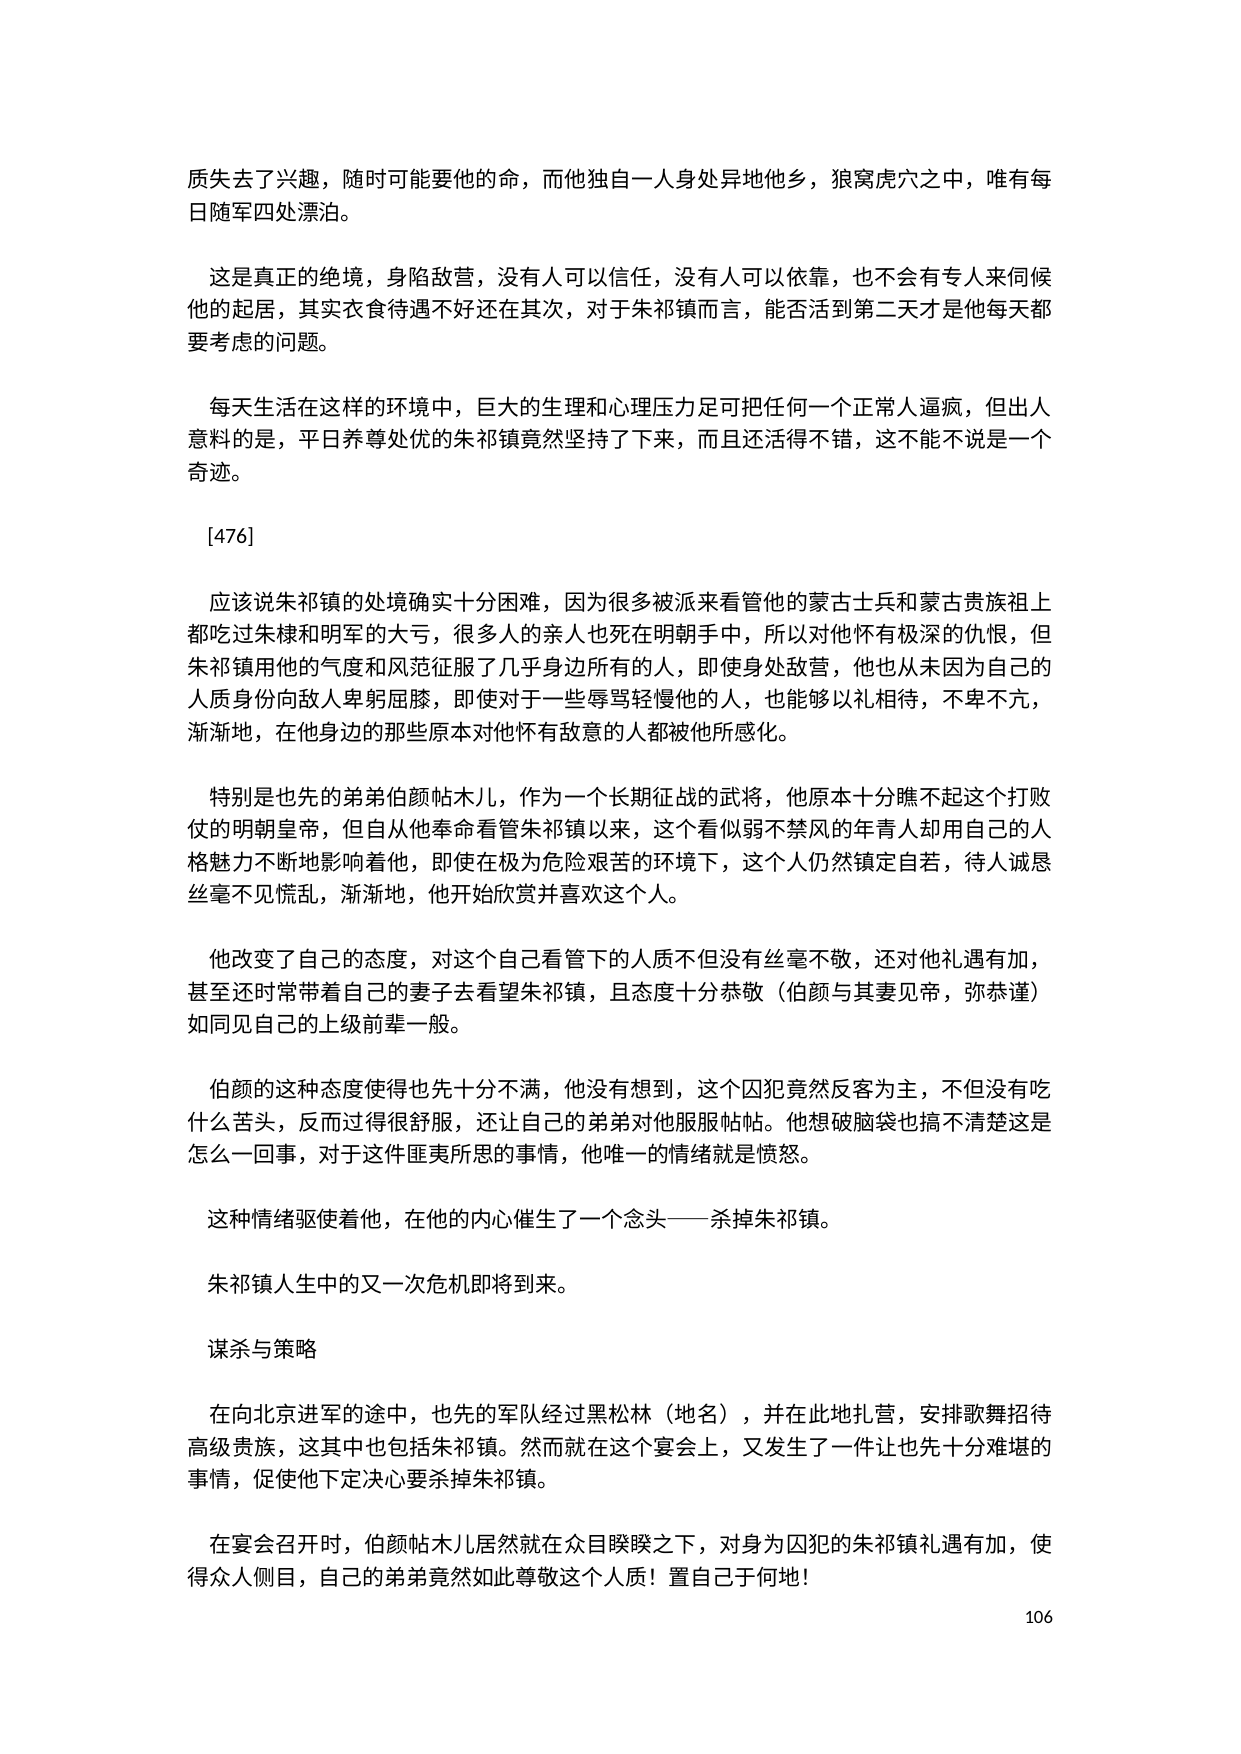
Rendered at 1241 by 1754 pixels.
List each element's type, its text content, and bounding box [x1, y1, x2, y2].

text 特别是也先的弟弟伯颜帖木儿，作为一个长期征战的武将，他原本十分瞧不起这个打败仗的明朝皇帝，但自从他奉命看管朱祁镇以来，这个看似弱不禁风的年青人却用自己的人格魅力不断地影响着他，即使在极为危险艰苦的环境下，这个人仍然镇定自若，待人诚恳，丝毫不见慌乱，渐渐地，他开始欣赏并喜欢这个人。 [187, 779, 1053, 909]
text 每天生活在这样的环境中，巨大的生理和心理压力足可把任何一个正常人逼疯，但出人意料的是，平日养尊处优的朱祁镇竟然坚持了下来，而且还活得不错，这不能不说是一个奇迹。 [187, 389, 1053, 487]
text 在向北京进军的途中，也先的军队经过黑松林（地名），并在此地扎营，安排歌舞招待高级贵族，这其中也包括朱祁镇。然而就在这个宴会上，又发生了一件让也先十分难堪的事情，促使他下定决心要杀掉朱祁镇。 [187, 1397, 1053, 1494]
text 朱祁镇人生中的又一次危机即将到来。 [187, 1267, 1053, 1299]
text [476] [187, 519, 1053, 552]
text 他改变了自己的态度，对这个自己看管下的人质不但没有丝毫不敬，还对他礼遇有加，甚至还时常带着自己的妻子去看望朱祁镇，且态度十分恭敬（伯颜与其妻见帝，弥恭谨），如同见自己的上级前辈一般。 [187, 942, 1053, 1039]
text 这是真正的绝境，身陷敌营，没有人可以信任，没有人可以依靠，也不会有专人来伺候他的起居，其实衣食待遇不好还在其次，对于朱祁镇而言，能否活到第二天才是他每天都要考虑的问题。 [187, 259, 1053, 357]
text 谋杀与策略 [187, 1332, 1053, 1364]
text 在宴会召开时，伯颜帖木儿居然就在众目睽睽之下，对身为囚犯的朱祁镇礼遇有加，使得众人侧目，自己的弟弟竟然如此尊敬这个人质！置自己于何地！ [187, 1527, 1053, 1592]
text 这种情绪驱使着他，在他的内心催生了一个念头——杀掉朱祁镇。 [187, 1202, 1053, 1234]
text 应该说朱祁镇的处境确实十分困难，因为很多被派来看管他的蒙古士兵和蒙古贵族祖上都吃过朱棣和明军的大亏，很多人的亲人也死在明朝手中，所以对他怀有极深的仇恨，但朱祁镇用他的气度和风范征服了几乎身边所有的人，即使身处敌营，他也从未因为自己的人质身份向敌人卑躬屈膝，即使对于一些辱骂轻慢他的人，也能够以礼相待，不卑不亢，渐渐地，在他身边的那些原本对他怀有敌意的人都被他所感化。 [187, 584, 1053, 747]
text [187, 162, 1053, 227]
text 伯颜的这种态度使得也先十分不满，他没有想到，这个囚犯竟然反客为主，不但没有吃什么苦头，反而过得很舒服，还让自己的弟弟对他服服帖帖。他想破脑袋也搞不清楚这是怎么一回事，对于这件匪夷所思的事情，他唯一的情绪就是愤怒。 [187, 1072, 1053, 1169]
